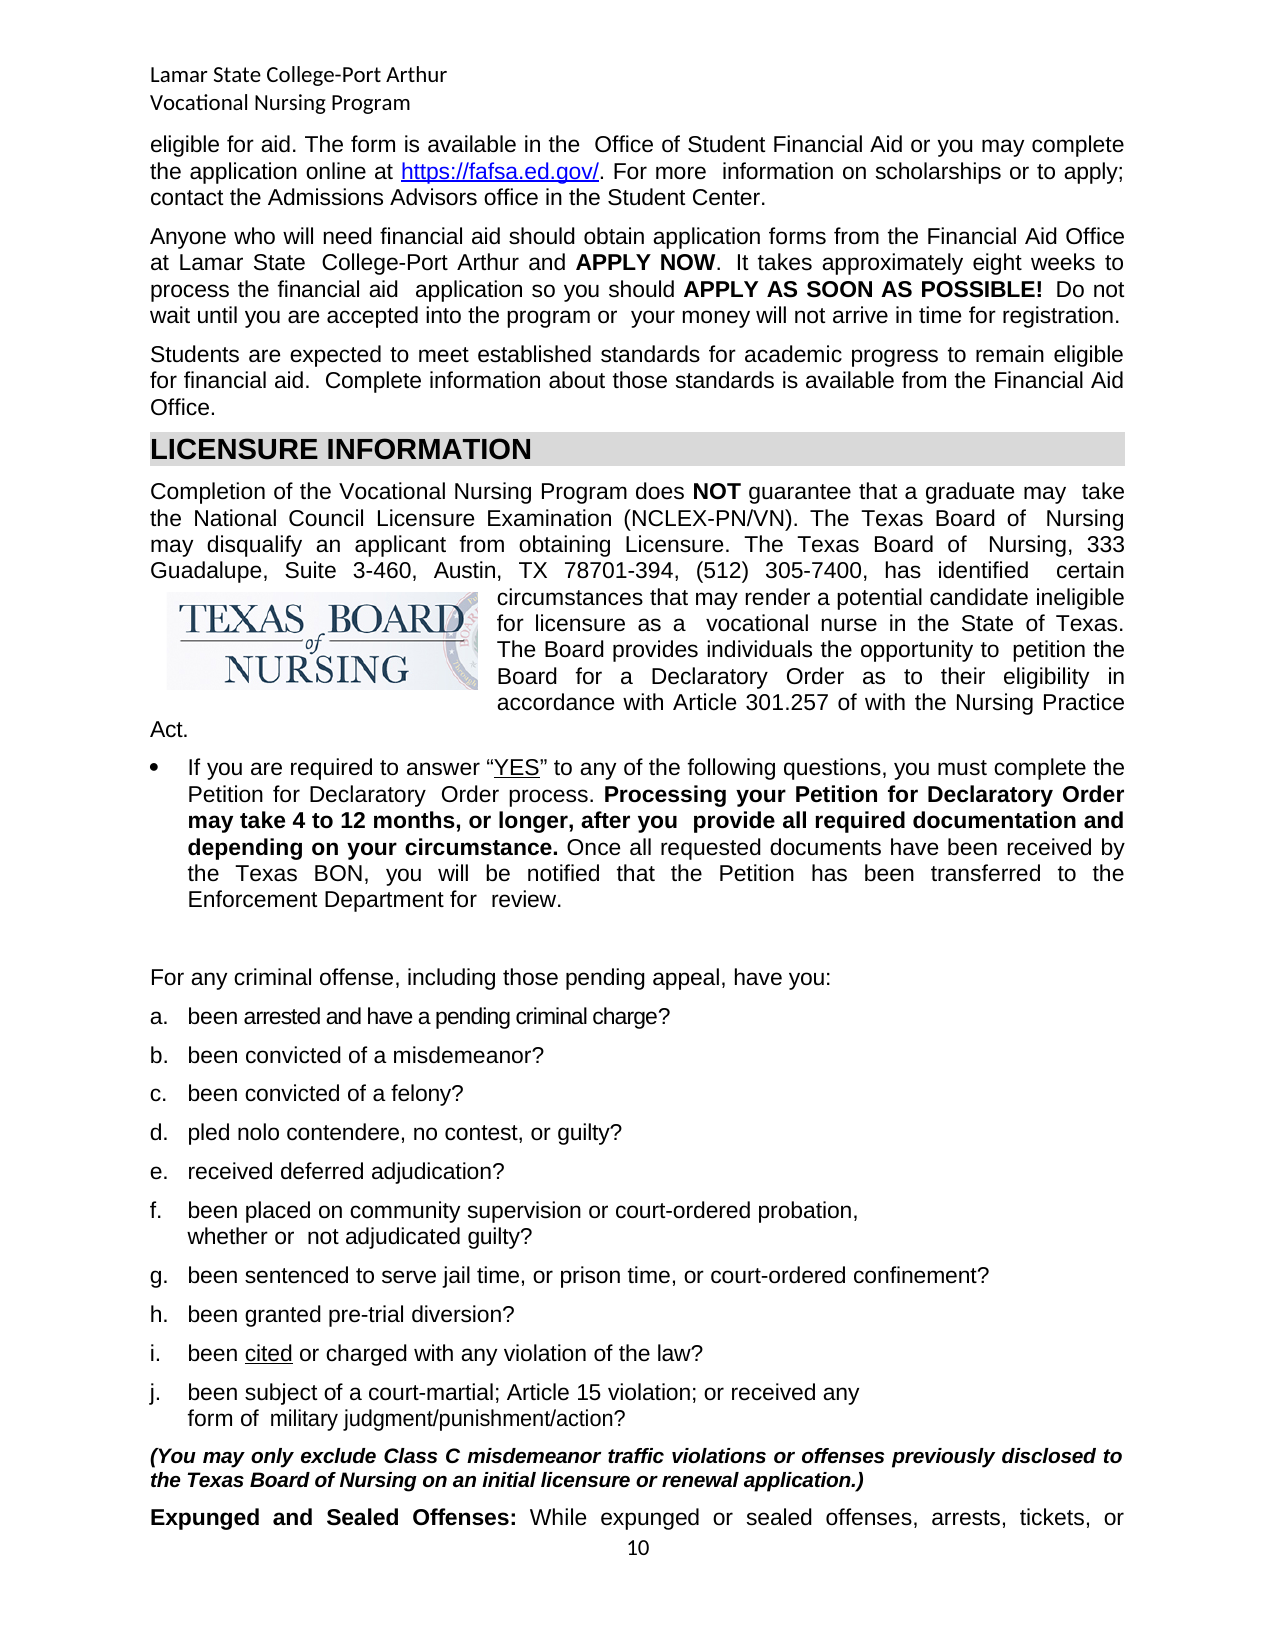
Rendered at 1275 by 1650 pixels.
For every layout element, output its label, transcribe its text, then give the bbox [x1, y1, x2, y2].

list been subject of a court-martial; Article 15 violation; or received any form of military judgment/punishment/action? [149, 1379, 905, 1431]
list been cited or charged with any violation of the law? [149, 1340, 1125, 1366]
text Completion of the Vocational Nursing Program does NOT guarantee that a graduate may take the National Council Licensure Examination (NCLEX-PN/VN). The Texas Board of Nursing may disqualify an applicant from obtaining Licensure. The Texas Board of Nursing, 333 Guadalupe, Suite 3-460, Austin, TX 78701-394, (512) 305-7400, has identified certain circumstances that may render a potential candidate ineligible for licensure as a vocational nurse in the State of Texas. The Board provides individuals the opportunity to petition the Board for a Declaratory Order as to their eligibility in accordance with Article 301.257 of with the Nursing Practice Act. [150, 478, 1125, 742]
picture [166, 592, 478, 690]
list been placed on community supervision or court-ordered probation, whether or not adjudicated guilty? [149, 1197, 940, 1250]
subtitle LICENSURE INFORMATION [150, 432, 1125, 466]
list received deferred adjudication? [149, 1158, 1125, 1184]
text Anyone who will need financial aid should obtain application forms from the Financial Aid Office at Lamar State College-Port Arthur and APPLY NOW. It takes approximately eight weeks to process the financial aid application so you should APPLY AS SOON AS POSSIBLE! Do not wait until you are accepted into the program or your money will not arrive in time for registration. [150, 223, 1125, 328]
text Students are expected to meet established standards for academic progress to remain eligible for financial aid. Complete information about those standards is available from the Financial Aid Office. [150, 341, 1125, 420]
list been granted pre-trial diversion? [149, 1301, 1125, 1327]
list been arrested and have a pending criminal charge? [149, 1003, 1125, 1029]
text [150, 1504, 1125, 1531]
list If you are required to answer “YES” to any of the following questions, you must complete the Petition for Declaratory Order process. Processing your Petition for Declaratory Order may take 4 to 12 months, or longer, after you provide all required documentation and depending on your circumstance. Once all requested documents have been received by the Texas BON, you will be notified that the Petition has been transferred to the Enforcement Department for review. [150, 754, 1125, 912]
list pled nolo contendere, no contest, or guilty? [149, 1119, 1125, 1146]
text (You may only exclude Class C misdemeanor traffic violations or offenses previously disclosed to the Texas Board of Nursing on an initial licensure or renewal application.) [150, 1444, 1125, 1492]
list been convicted of a misdemeanor? [149, 1042, 1125, 1068]
text For any criminal offense, including those pending appeal, have you: [150, 964, 1125, 990]
list been convicted of a felony? [149, 1080, 1125, 1107]
list been sentenced to serve jail time, or prison time, or court-ordered confinement? [149, 1262, 1125, 1288]
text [150, 131, 1125, 210]
